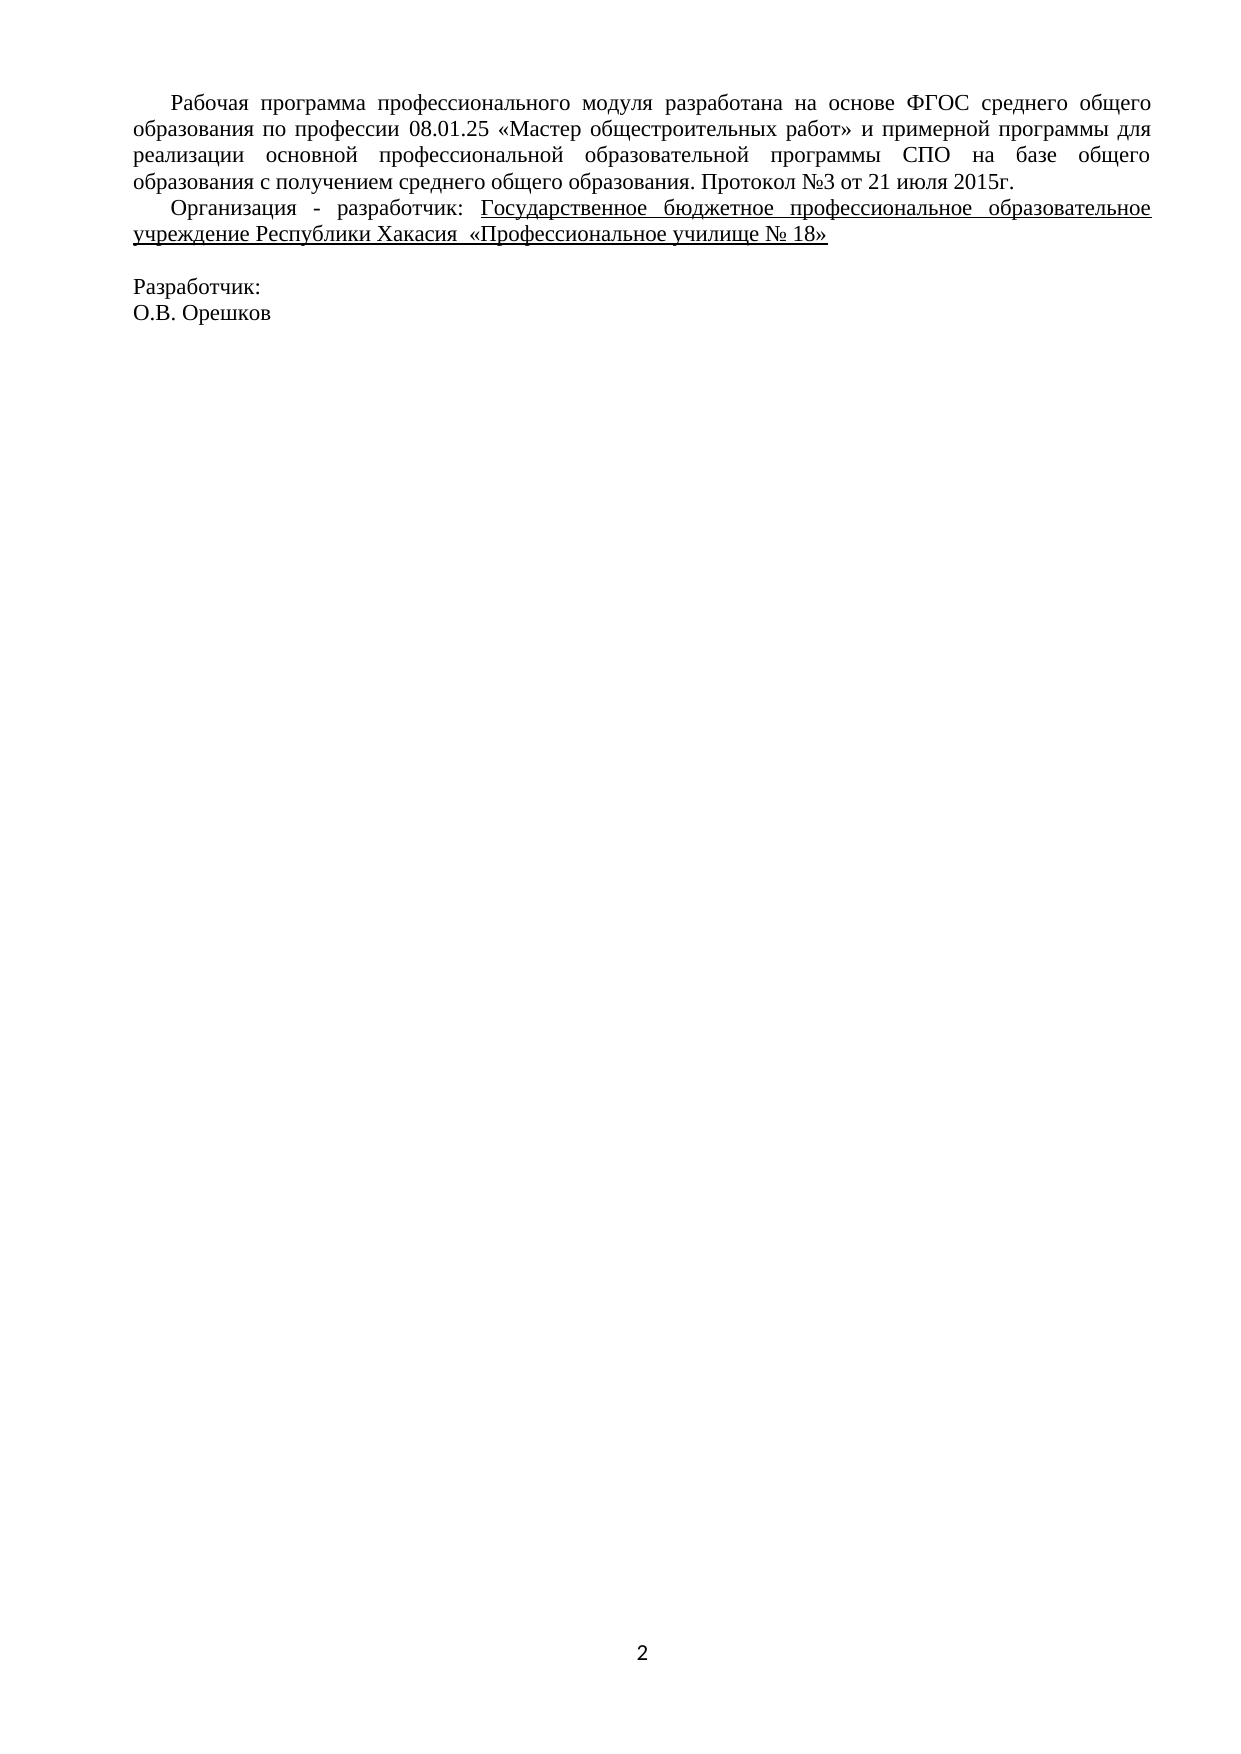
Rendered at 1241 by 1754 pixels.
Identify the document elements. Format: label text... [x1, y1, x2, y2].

text Рабочая программа профессионального модуля разработана на основе ФГОС среднего общего образования по профессии 08.01.25 «Мастер общестроительных работ» и примерной программы для реализации основной профессиональной образовательной программы СПО на базе общего образования с получением среднего общего образования. Протокол №3 от 21 июля 2015г. [133, 89, 1152, 194]
text О.В. Орешков [133, 299, 1152, 326]
text Организация - разработчик: Государственное бюджетное профессиональное образовательное учреждение Республики Хакасия «Профессиональное училище № 18» [133, 194, 1152, 247]
text Разработчик: [133, 273, 1152, 299]
